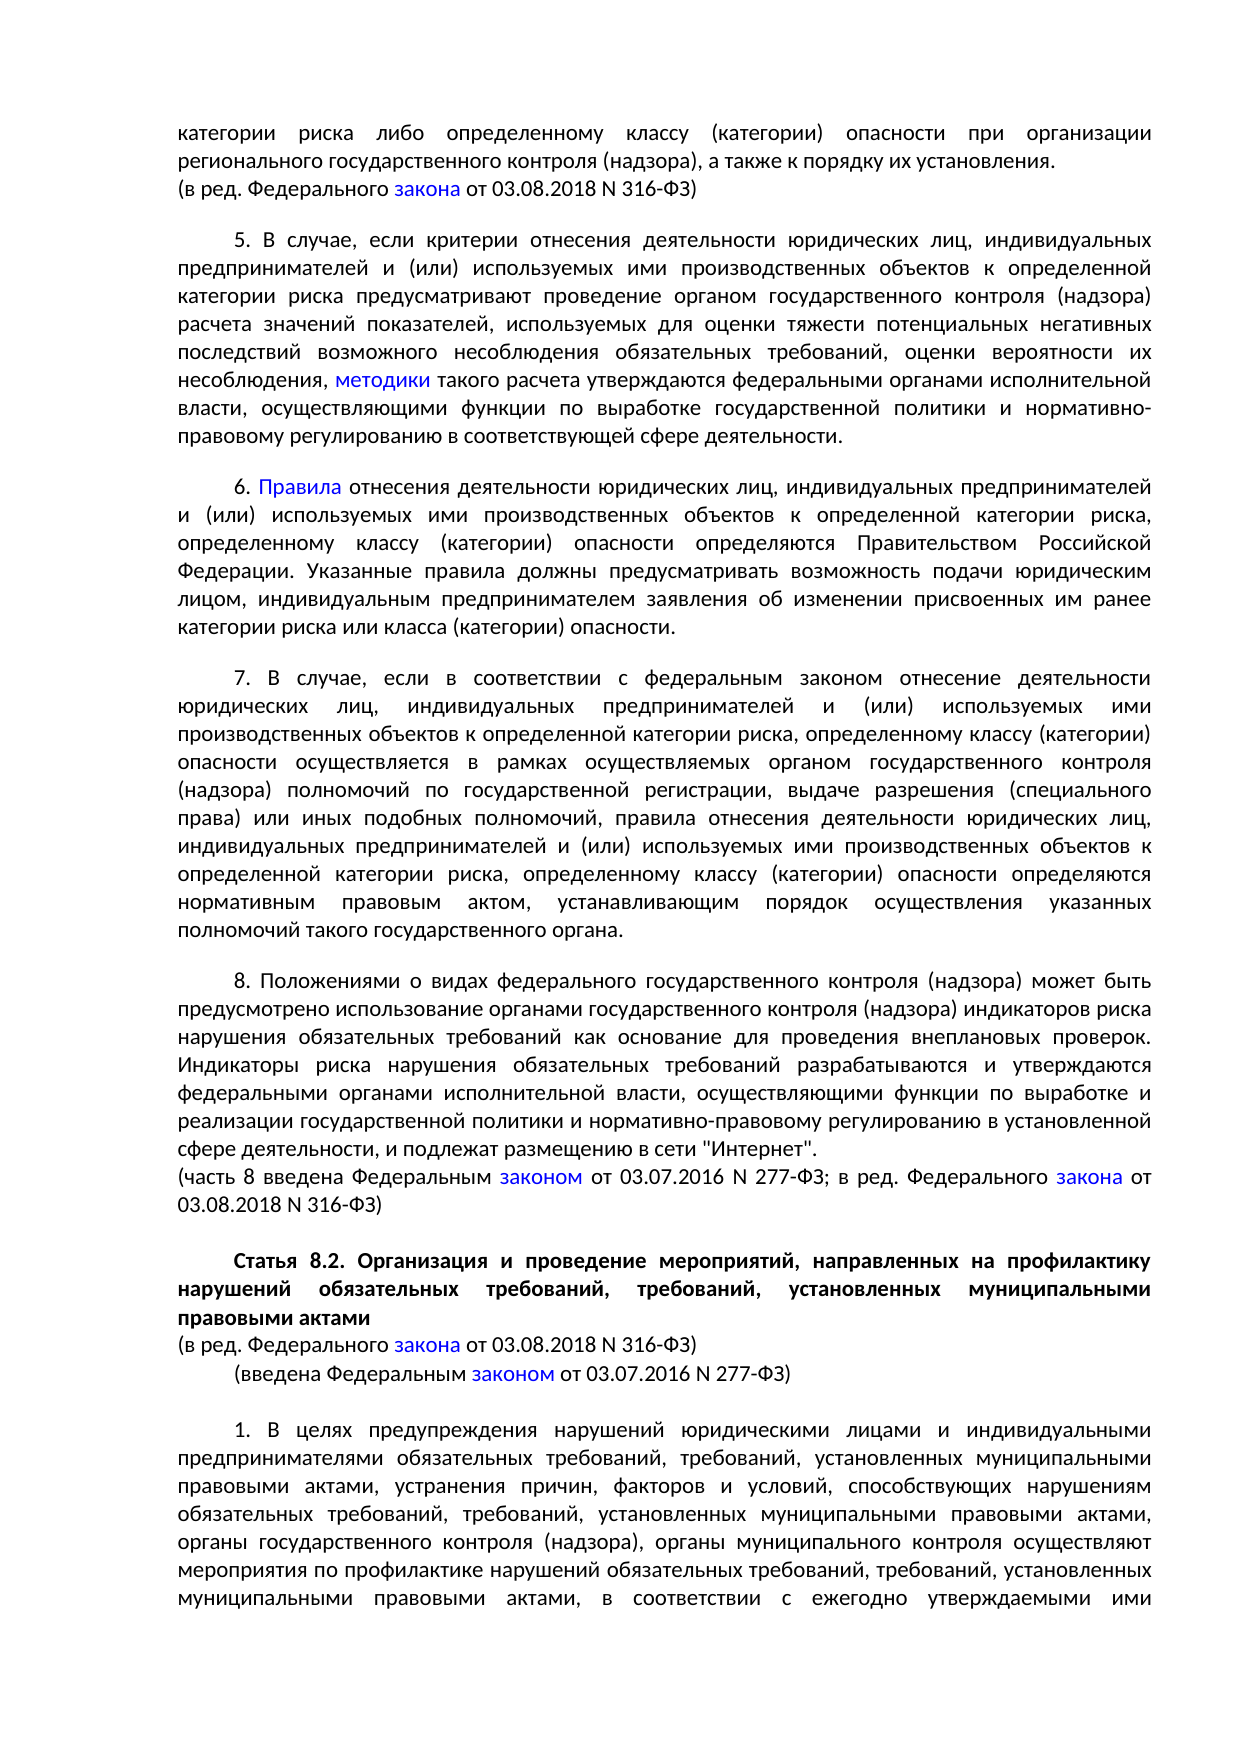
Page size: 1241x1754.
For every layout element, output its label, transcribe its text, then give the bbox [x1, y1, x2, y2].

title Статья 8.2. Организация и проведение мероприятий, направленных на профилактику нарушений обязательных требований, требований, установленных муниципальными правовыми актами [177, 1247, 1152, 1331]
text 6. Правила отнесения деятельности юридических лиц, индивидуальных предпринимателей и (или) используемых ими производственных объектов к определенной категории риска, определенному классу (категории) опасности определяются Правительством Российской Федерации. Указанные правила должны предусматривать возможность подачи юридическим лицом, индивидуальным предпринимателем заявления об изменении присвоенных им ранее категории риска или класса (категории) опасности. [177, 472, 1152, 640]
text (часть 8 введена Федеральным законом от 03.07.2016 N 277-ФЗ; в ред. Федерального закона от 03.08.2018 N 316-ФЗ) [177, 1162, 1152, 1218]
text 8. Положениями о видах федерального государственного контроля (надзора) может быть предусмотрено использование органами государственного контроля (надзора) индикаторов риска нарушения обязательных требований как основание для проведения внеплановых проверок. Индикаторы риска нарушения обязательных требований разрабатываются и утверждаются федеральными органами исполнительной власти, осуществляющими функции по выработке и реализации государственной политики и нормативно-правовому регулированию в установленной сфере деятельности, и подлежат размещению в сети "Интернет". [177, 966, 1152, 1162]
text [177, 118, 1152, 174]
text (введена Федеральным законом от 03.07.2016 N 277-ФЗ) [177, 1359, 1152, 1387]
text 7. В случае, если в соответствии с федеральным законом отнесение деятельности юридических лиц, индивидуальных предпринимателей и (или) используемых ими производственных объектов к определенной категории риска, определенному классу (категории) опасности осуществляется в рамках осуществляемых органом государственного контроля (надзора) полномочий по государственной регистрации, выдаче разрешения (специального права) или иных подобных полномочий, правила отнесения деятельности юридических лиц, индивидуальных предпринимателей и (или) используемых ими производственных объектов к определенной категории риска, определенному классу (категории) опасности определяются нормативным правовым актом, устанавливающим порядок осуществления указанных полномочий такого государственного органа. [177, 663, 1152, 943]
text 5. В случае, если критерии отнесения деятельности юридических лиц, индивидуальных предпринимателей и (или) используемых ими производственных объектов к определенной категории риска предусматривают проведение органом государственного контроля (надзора) расчета значений показателей, используемых для оценки тяжести потенциальных негативных последствий возможного несоблюдения обязательных требований, оценки вероятности их несоблюдения, методики такого расчета утверждаются федеральными органами исполнительной власти, осуществляющими функции по выработке государственной политики и нормативно-правовому регулированию в соответствующей сфере деятельности. [177, 225, 1152, 449]
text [177, 1415, 1152, 1611]
text (в ред. Федерального закона от 03.08.2018 N 316-ФЗ) [177, 174, 1152, 202]
text (в ред. Федерального закона от 03.08.2018 N 316-ФЗ) [177, 1331, 1152, 1359]
